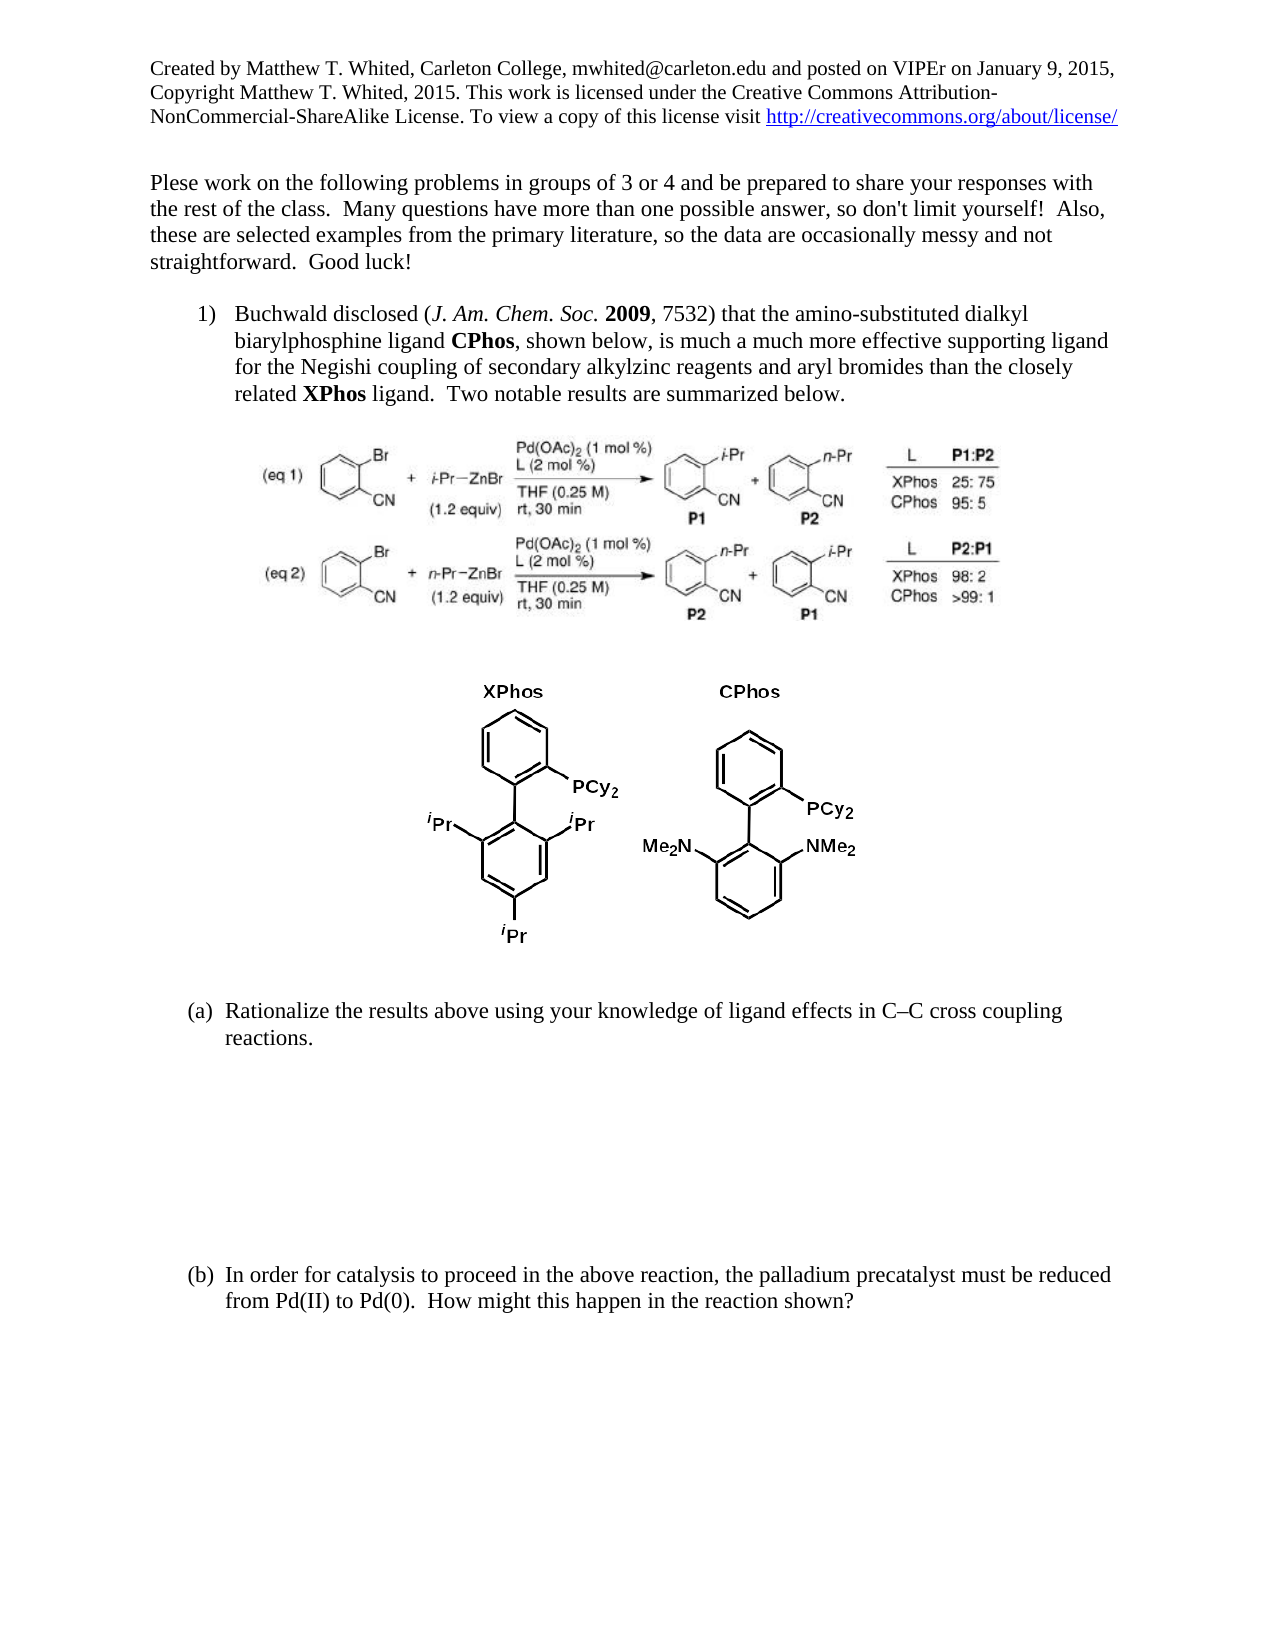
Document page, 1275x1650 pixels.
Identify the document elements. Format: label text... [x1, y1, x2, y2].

list In order for catalysis to proceed in the above reaction, the palladium precatalyst must be reduced from Pd(II) to Pd(0). How might this happen in the reaction shown? [187, 1261, 1125, 1314]
text Plese work on the following problems in groups of 3 or 4 and be prepared to share your responses with the rest of the class. Many questions have more than one possible answer, so don't limit yourself! Also, these are selected examples from the primary literature, so the data are occasionally messy and not straightforward. Good luck! [150, 169, 1125, 274]
list Rationalize the results above using your knowledge of ligand effects in C–C cross coupling reactions. [187, 997, 1125, 1050]
list Buchwald disclosed (J. Am. Chem. Soc. 2009, 7532) that the amino-substituted dialkyl biarylphosphine ligand CPhos, shown below, is much a much more effective supporting ligand for the Negishi coupling of secondary alkylzinc reagents and aryl bromides than the closely related XPhos ligand. Two notable results are summarized below. [197, 301, 1125, 406]
